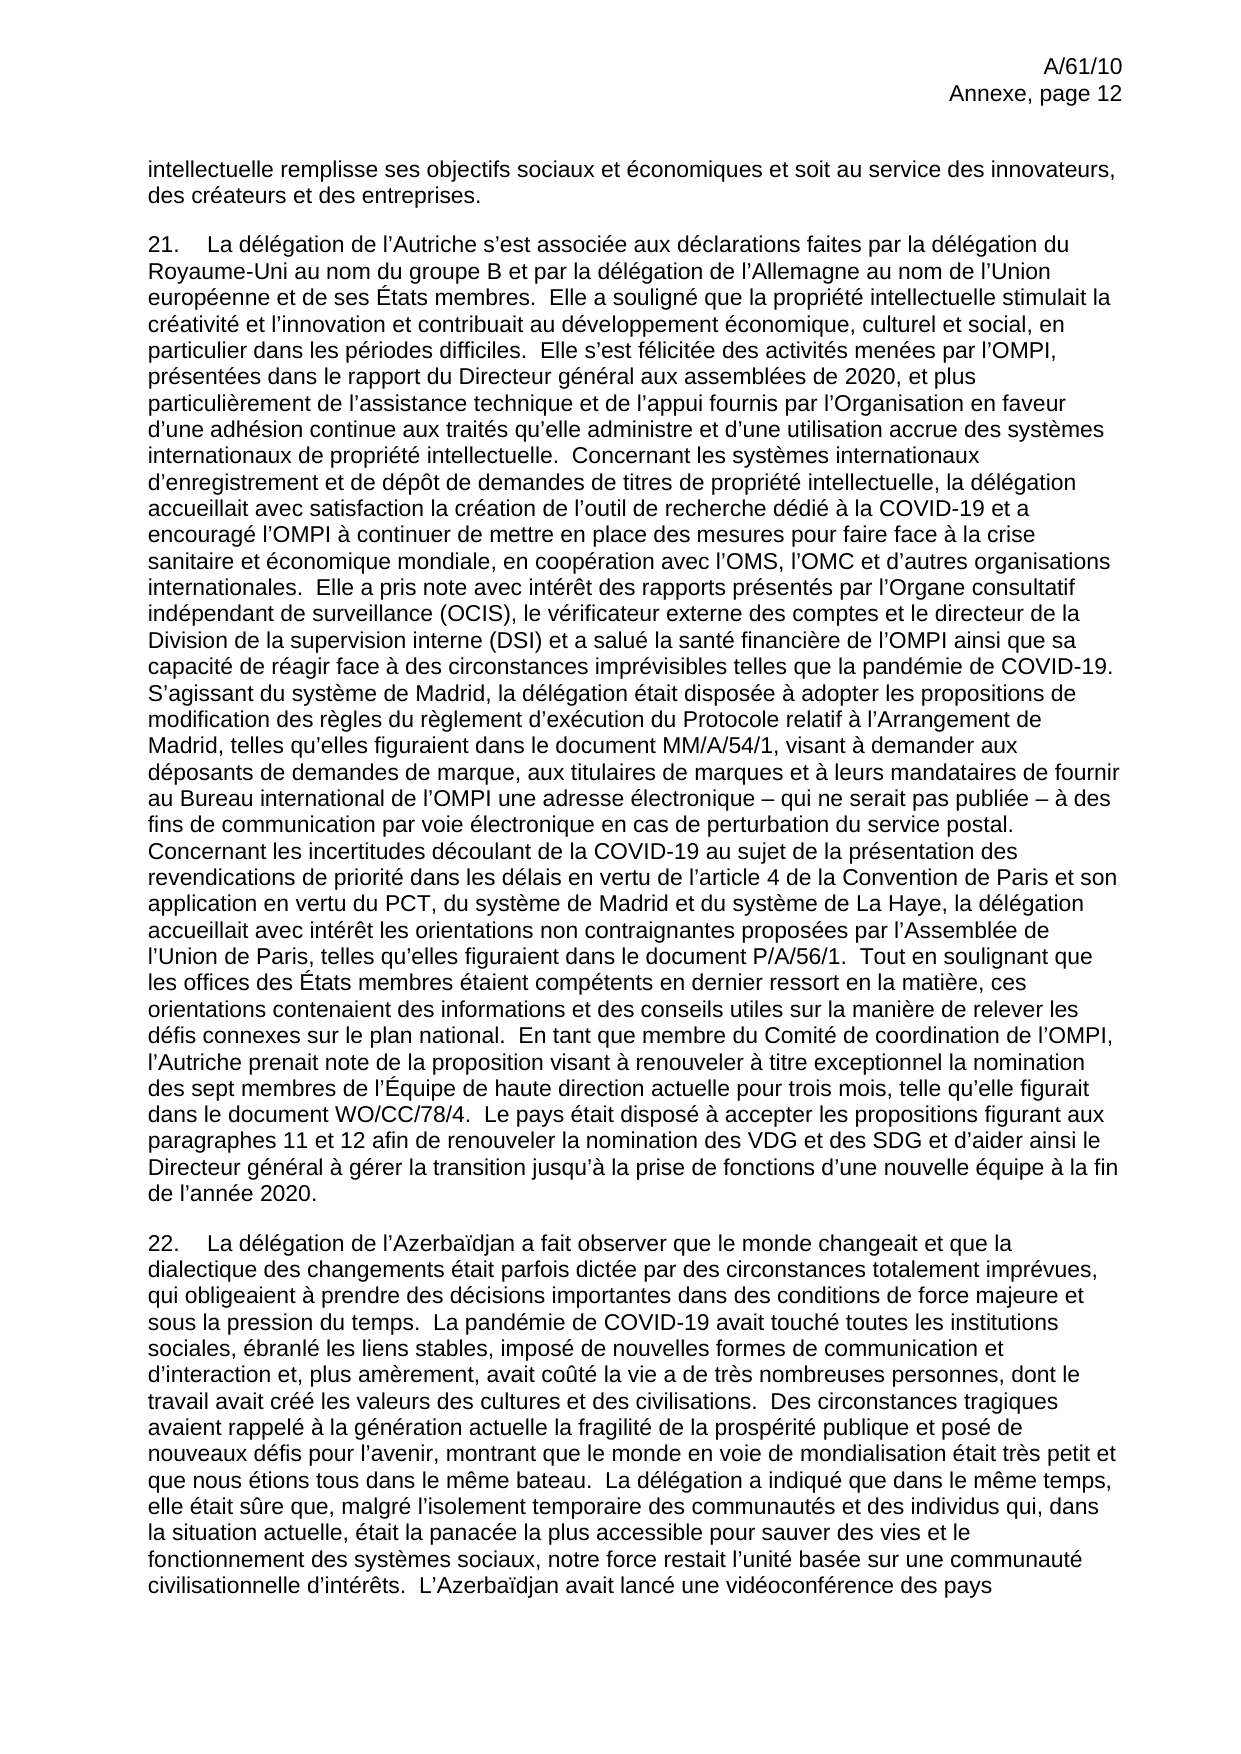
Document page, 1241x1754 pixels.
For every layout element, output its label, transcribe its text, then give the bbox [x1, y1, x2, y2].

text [148, 156, 1122, 208]
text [148, 1229, 1122, 1598]
text La délégation de l’Autriche s’est associée aux déclarations faites par la délégation du Royaume-Uni au nom du groupe B et par la délégation de l’Allemagne au nom de l’Union européenne et de ses États membres. Elle a souligné que la propriété intellectuelle stimulait la créativité et l’innovation et contribuait au développement économique, culturel et social, en particulier dans les périodes difficiles. Elle s’est félicitée des activités menées par l’OMPI, présentées dans le rapport du Directeur général aux assemblées de 2020, et plus particulièrement de l’assistance technique et de l’appui fournis par l’Organisation en faveur d’une adhésion continue aux traités qu’elle administre et d’une utilisation accrue des systèmes internationaux de propriété intellectuelle. Concernant les systèmes internationaux d’enregistrement et de dépôt de demandes de titres de propriété intellectuelle, la délégation accueillait avec satisfaction la création de l’outil de recherche dédié à la COVID-19 et a encouragé l’OMPI à continuer de mettre en place des mesures pour faire face à la crise sanitaire et économique mondiale, en coopération avec l’OMS, l’OMC et d’autres organisations internationales. Elle a pris note avec intérêt des rapports présentés par l’Organe consultatif indépendant de surveillance (OCIS), le vérificateur externe des comptes et le directeur de la Division de la supervision interne (DSI) et a salué la santé financière de l’OMPI ainsi que sa capacité de réagir face à des circonstances imprévisibles telles que la pandémie de COVID-19. S’agissant du système de Madrid, la délégation était disposée à adopter les propositions de modification des règles du règlement d’exécution du Protocole relatif à l’Arrangement de Madrid, telles qu’elles figuraient dans le document MM/A/54/1, visant à demander aux déposants de demandes de marque, aux titulaires de marques et à leurs mandataires de fournir au Bureau international de l’OMPI une adresse électronique – qui ne serait pas publiée – à des fins de communication par voie électronique en cas de perturbation du service postal. Concernant les incertitudes découlant de la COVID-19 au sujet de la présentation des revendications de priorité dans les délais en vertu de l’article 4 de la Convention de Paris et son application en vertu du PCT, du système de Madrid et du système de La Haye, la délégation accueillait avec intérêt les orientations non contraignantes proposées par l’Assemblée de l’Union de Paris, telles qu’elles figuraient dans le document P/A/56/1. Tout en soulignant que les offices des États membres étaient compétents en dernier ressort en la matière, ces orientations contenaient des informations et des conseils utiles sur la manière de relever les défis connexes sur le plan national. En tant que membre du Comité de coordination de l’OMPI, l’Autriche prenait note de la proposition visant à renouveler à titre exceptionnel la nomination des sept membres de l’Équipe de haute direction actuelle pour trois mois, telle qu’elle figurait dans le document WO/CC/78/4. Le pays était disposé à accepter les propositions figurant aux paragraphes 11 et 12 afin de renouveler la nomination des VDG et des SDG et d’aider ainsi le Directeur général à gérer la transition jusqu’à la prise de fonctions d’une nouvelle équipe à la fin de l’année 2020. [148, 231, 1122, 1207]
